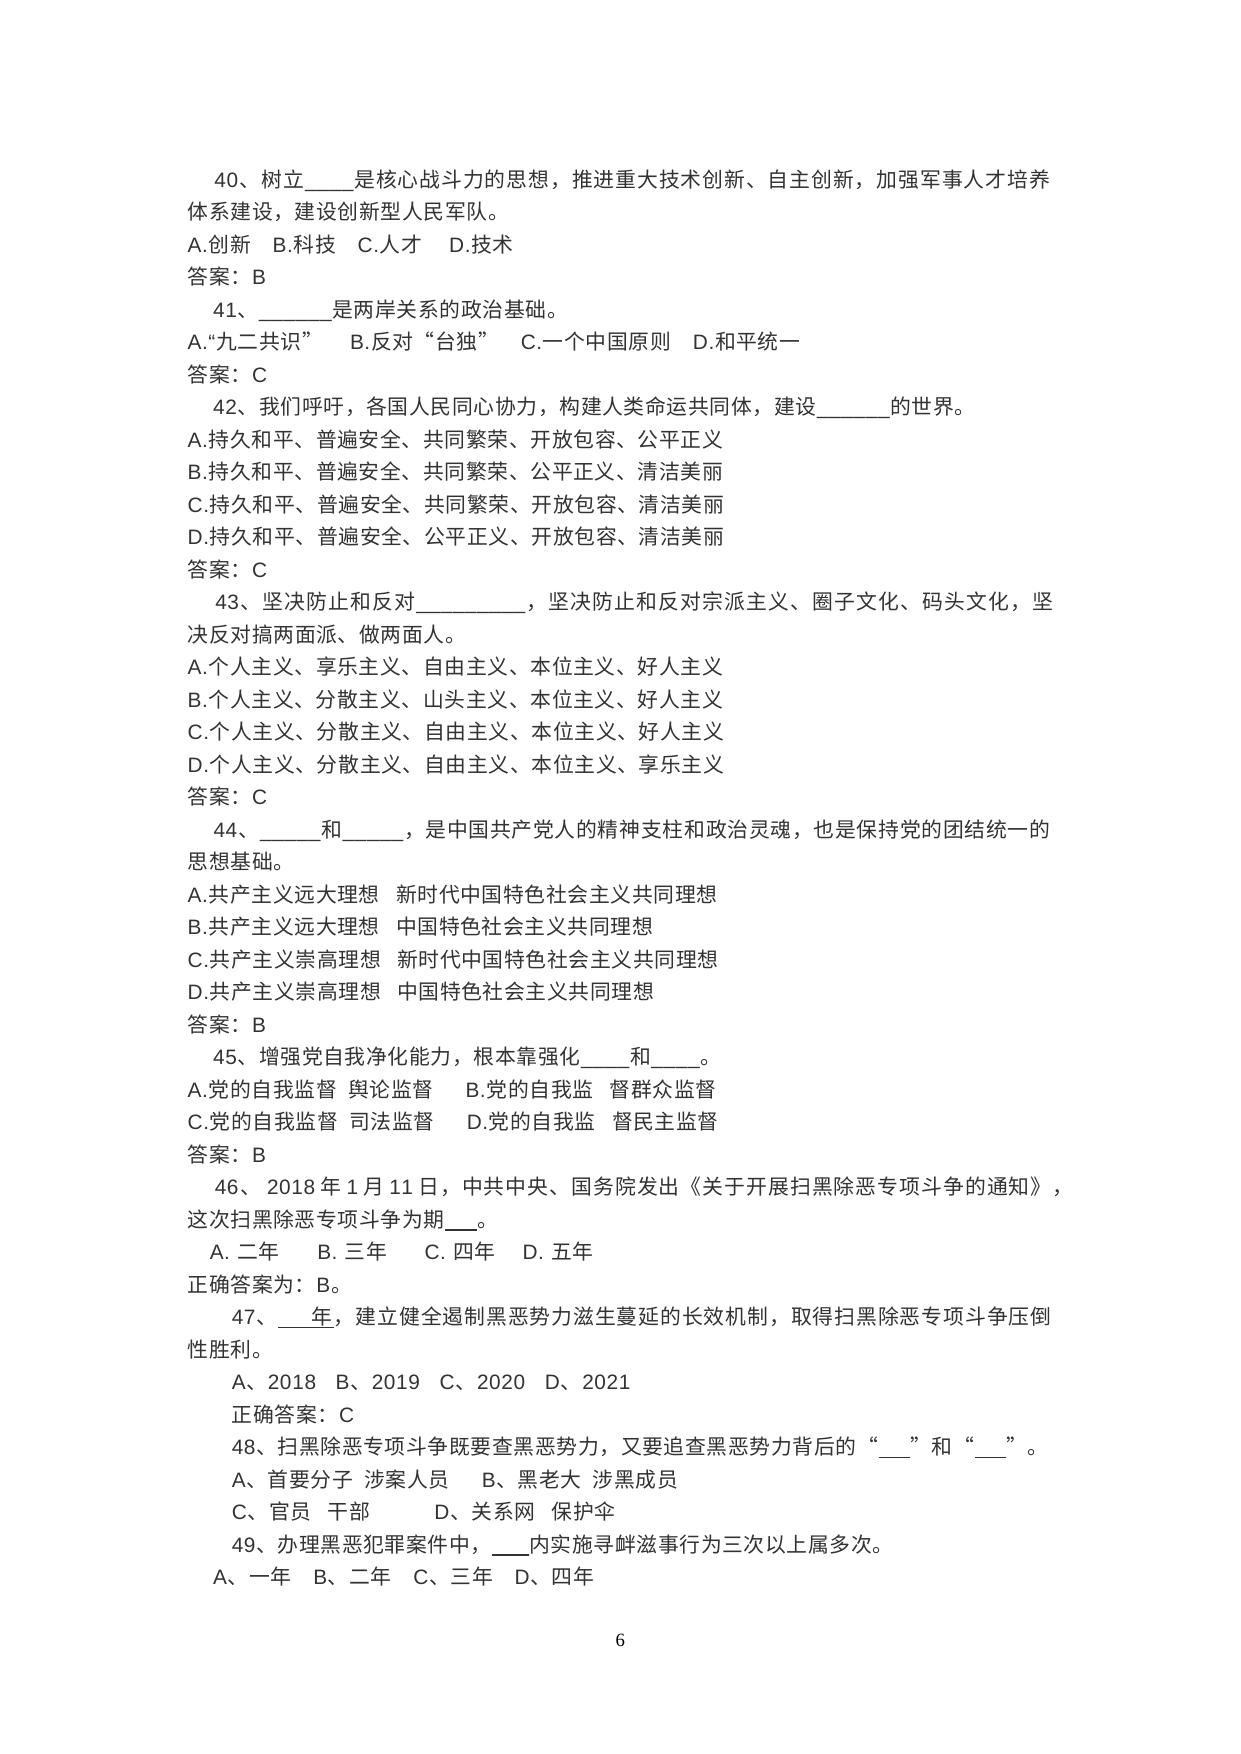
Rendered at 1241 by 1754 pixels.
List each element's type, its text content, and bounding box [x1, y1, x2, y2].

text 44、_____和_____，是中国共产党人的精神支柱和政治灵魂，也是保持党的团结统一的思想基础。 [187, 812, 1053, 877]
text C.个人主义、分散主义、自由主义、本位主义、好人主义 [187, 714, 1053, 747]
text 45、增强党自我净化能力，根本靠强化____和____。 [187, 1039, 1053, 1072]
text 答案：B [187, 1137, 1053, 1169]
text A.个人主义、享乐主义、自由主义、本位主义、好人主义 [187, 649, 1053, 682]
text D.共产主义崇高理想 中国特色社会主义共同理想 [187, 974, 1053, 1007]
text 42、我们呼吁，各国人民同心协力，构建人类命运共同体，建设______的世界。 [187, 389, 1053, 422]
text C.党的自我监督 司法监督 D.党的自我监 督民主监督 [187, 1104, 1053, 1137]
text A.“九二共识” B.反对“台独” C.一个中国原则 D.和平统一 [187, 324, 1053, 357]
text 41、______是两岸关系的政治基础。 [187, 292, 1053, 324]
text 答案：C [187, 552, 1053, 584]
text A.共产主义远大理想 新时代中国特色社会主义共同理想 [187, 877, 1053, 909]
text C.持久和平、普遍安全、共同繁荣、开放包容、清洁美丽 [187, 487, 1053, 519]
text C、官员 干部 D、关系网 保护伞 [187, 1494, 1053, 1527]
text A.创新 B.科技 C.人才 D.技术 [187, 227, 1053, 259]
text 答案：C [187, 779, 1053, 812]
text 40、树立____是核心战斗力的思想，推进重大技术创新、自主创新，加强军事人才培养体系建设，建设创新型人民军队。 [187, 162, 1053, 227]
text A.持久和平、普遍安全、共同繁荣、开放包容、公平正义 [187, 422, 1053, 454]
text B.个人主义、分散主义、山头主义、本位主义、好人主义 [187, 682, 1053, 714]
text 正确答案为：B。 [187, 1267, 1053, 1299]
text 答案：C [187, 357, 1053, 389]
text 43、坚决防止和反对_________，坚决防止和反对宗派主义、圈子文化、码头文化，坚决反对搞两面派、做两面人。 [187, 584, 1053, 649]
text A.党的自我监督 舆论监督 B.党的自我监 督群众监督 [187, 1072, 1053, 1104]
text B.持久和平、普遍安全、共同繁荣、公平正义、清洁美丽 [187, 454, 1053, 487]
text 正确答案：C [187, 1397, 1053, 1429]
list 扫黑除恶专项斗争既要查黑恶势力，又要追查黑恶势力背后的“ ”和“ ”。 [187, 1429, 1053, 1462]
text 46、 2018年1月11日，中共中央、国务院发出《关于开展扫黑除恶专项斗争的通知》，这次扫黑除恶专项斗争为期 。 [187, 1169, 1053, 1234]
text 47、 年，建立健全遏制黑恶势力滋生蔓延的长效机制，取得扫黑除恶专项斗争压倒性胜利。 [187, 1299, 1053, 1364]
text A. 二年 B. 三年 C. 四年 D. 五年 [187, 1234, 1053, 1267]
text A、一年 B、二年 C、三年 D、四年 [187, 1559, 1053, 1592]
text D.持久和平、普遍安全、公平正义、开放包容、清洁美丽 [187, 519, 1053, 552]
list 办理黑恶犯罪案件中， 内实施寻衅滋事行为三次以上属多次。 [187, 1527, 1053, 1559]
text 答案：B [187, 259, 1053, 292]
text D.个人主义、分散主义、自由主义、本位主义、享乐主义 [187, 747, 1053, 779]
text A、2018 B、2019 C、2020 D、2021 [187, 1364, 1053, 1397]
text B.共产主义远大理想 中国特色社会主义共同理想 [187, 909, 1053, 942]
text 答案：B [187, 1007, 1053, 1039]
text C.共产主义崇高理想 新时代中国特色社会主义共同理想 [187, 942, 1053, 974]
text A、首要分子 涉案人员 B、黑老大 涉黑成员 [187, 1462, 1053, 1494]
